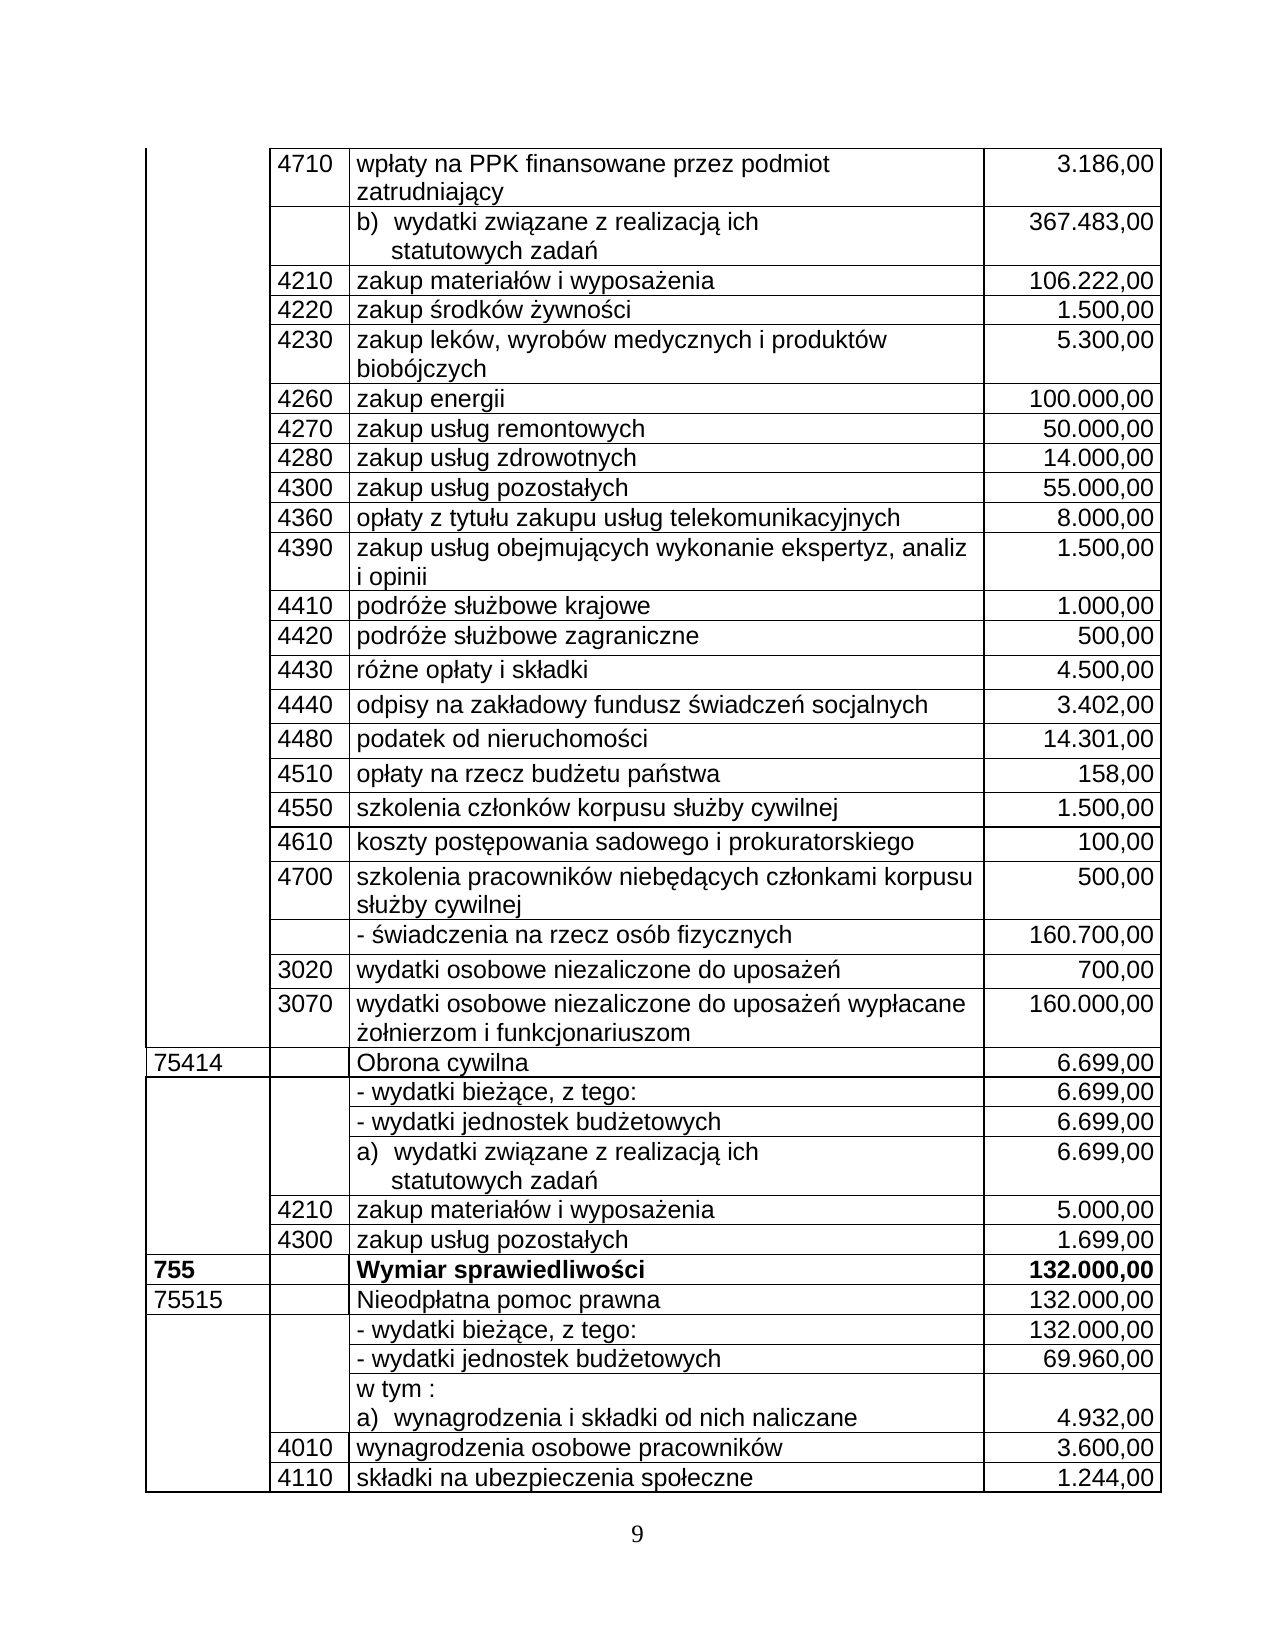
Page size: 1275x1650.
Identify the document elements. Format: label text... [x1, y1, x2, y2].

table_cell zakup leków, wyrobów medycznych i produktów biobójczych [350, 325, 983, 383]
table_cell 4440 [271, 690, 349, 723]
table_cell 1.244,00 [985, 1463, 1160, 1491]
table_cell [271, 1315, 349, 1432]
table_cell 4210 [271, 1196, 349, 1224]
table_cell 6.699,00 [985, 1078, 1160, 1106]
table_cell podatek od nieruchomości [350, 724, 983, 758]
table_cell opłaty z tytułu zakupu usług telekomunikacyjnych [350, 503, 983, 532]
table_cell 4430 [271, 656, 349, 689]
table_cell 8.000,00 [985, 503, 1160, 532]
table_cell - wydatki bieżące, z tego: [350, 1315, 983, 1343]
table_cell 1.500,00 [985, 533, 1160, 590]
table_cell 4220 [271, 296, 349, 324]
table_cell wydatki związane z realizacją ich statutowych zadań [350, 1137, 983, 1194]
table_cell zakup usług pozostałych [350, 473, 983, 502]
table_cell Wymiar sprawiedliwości [350, 1255, 983, 1284]
table_cell 4480 [271, 724, 349, 758]
table_cell - świadczenia na rzecz osób fizycznych [350, 920, 983, 954]
table_cell 14.000,00 [985, 444, 1160, 472]
table_cell 500,00 [985, 862, 1160, 919]
table_cell 55.000,00 [985, 473, 1160, 502]
table_cell 6.699,00 [985, 1137, 1160, 1194]
table_cell 4260 [271, 384, 349, 413]
table_cell [271, 1048, 348, 1076]
table_cell zakup usług obejmujących wykonanie ekspertyz, analiz i opinii [350, 533, 983, 590]
table_cell 3.600,00 [985, 1433, 1160, 1462]
table_cell wynagrodzenia osobowe pracowników [350, 1433, 983, 1462]
table_cell zakup usług pozostałych [350, 1225, 983, 1254]
table_cell 106.222,00 [985, 266, 1160, 294]
table_cell 4390 [271, 533, 349, 590]
table_cell 4010 [271, 1433, 348, 1462]
table_cell wydatki osobowe niezaliczone do uposażeń wypłacane żołnierzom i funkcjonariuszom [350, 989, 983, 1047]
table_cell zakup materiałów i wyposażenia [350, 266, 983, 294]
table_cell 4610 [271, 828, 349, 861]
table_cell 6.699,00 [985, 1107, 1160, 1136]
table_cell 132.000,00 [985, 1285, 1160, 1314]
table_cell 4420 [271, 621, 349, 654]
table_cell 4110 [271, 1463, 348, 1491]
table_cell 700,00 [985, 955, 1160, 988]
table_cell różne opłaty i składki [350, 656, 983, 689]
table_cell 4410 [271, 591, 349, 620]
table_cell - wydatki bieżące, z tego: [350, 1078, 983, 1106]
table_cell 4510 [271, 759, 349, 792]
table_cell zakup usług zdrowotnych [350, 444, 983, 472]
table_cell 4700 [271, 862, 349, 919]
table_cell zakup materiałów i wyposażenia [350, 1196, 983, 1224]
table_cell 132.000,00 [985, 1255, 1160, 1284]
table_cell Nieodpłatna pomoc prawna [350, 1285, 983, 1314]
table_cell zakup usług remontowych [350, 414, 983, 442]
table_cell Obrona cywilna [350, 1048, 983, 1076]
table_cell 75515 [147, 1285, 269, 1314]
table_cell zakup środków żywności [350, 296, 983, 324]
table_cell szkolenia członków korpusu służby cywilnej [350, 793, 983, 826]
table_cell [147, 1315, 269, 1491]
table_cell odpisy na zakładowy fundusz świadczeń socjalnych [350, 690, 983, 723]
table_cell 4360 [271, 503, 349, 532]
table_cell szkolenia pracowników niebędących członkami korpusu służby cywilnej [350, 862, 983, 919]
table_cell 75414 [147, 1048, 269, 1076]
table_cell 755 [147, 1255, 269, 1284]
table_cell 100,00 [985, 828, 1160, 861]
table_cell 3.186,00 [985, 149, 1160, 206]
table_cell 4280 [271, 444, 349, 472]
table_cell podróże służbowe krajowe [350, 591, 983, 620]
table_cell koszty postępowania sadowego i prokuratorskiego [350, 828, 983, 861]
table_cell [271, 920, 349, 954]
table_cell 4300 [271, 473, 349, 502]
table_cell 4270 [271, 414, 349, 442]
table_cell 100.000,00 [985, 384, 1160, 413]
table_cell [271, 1078, 349, 1194]
table_cell 4.500,00 [985, 656, 1160, 689]
table_cell 3.402,00 [985, 690, 1160, 723]
table_cell 4550 [271, 793, 349, 826]
table_cell 500,00 [985, 621, 1160, 654]
table_cell [147, 1078, 269, 1254]
table_cell 5.300,00 [985, 325, 1160, 383]
table_cell 4230 [271, 325, 349, 383]
table_cell 3070 [271, 989, 349, 1047]
table_cell 6.699,00 [985, 1048, 1160, 1076]
table_cell [271, 1285, 348, 1314]
table_cell 1.000,00 [985, 591, 1160, 620]
table_cell 3020 [271, 955, 349, 988]
table_cell 1.500,00 [985, 793, 1160, 826]
table_cell zakup energii [350, 384, 983, 413]
table_cell 4210 [271, 266, 349, 294]
table_cell w tym : wynagrodzenia i składki od nich naliczane [350, 1374, 983, 1432]
table_cell 132.000,00 [985, 1315, 1160, 1343]
table_cell [271, 207, 349, 265]
table_cell 4300 [271, 1225, 349, 1254]
table_cell wydatki osobowe niezaliczone do uposażeń [350, 955, 983, 988]
table_cell 4.932,00 [985, 1374, 1160, 1432]
table_cell - wydatki jednostek budżetowych [350, 1107, 983, 1136]
table_cell 14.301,00 [985, 724, 1160, 758]
table_cell 1.500,00 [985, 296, 1160, 324]
table_cell wydatki związane z realizacją ich statutowych zadań [350, 207, 983, 265]
table_cell 1.699,00 [985, 1225, 1160, 1254]
table_cell 158,00 [985, 759, 1160, 792]
table_cell 160.700,00 [985, 920, 1160, 954]
table_cell 160.000,00 [985, 989, 1160, 1047]
table_cell podróże służbowe zagraniczne [350, 621, 983, 654]
table_cell 367.483,00 [985, 207, 1160, 265]
table_cell 69.960,00 [985, 1345, 1160, 1373]
table_cell wpłaty na PPK finansowane przez podmiot zatrudniający [350, 149, 983, 206]
table_cell składki na ubezpieczenia społeczne [350, 1463, 983, 1491]
table_cell [271, 1255, 348, 1284]
table_cell 4710 [271, 149, 349, 206]
table_cell 50.000,00 [985, 414, 1160, 442]
table_cell opłaty na rzecz budżetu państwa [350, 759, 983, 792]
table_cell - wydatki jednostek budżetowych [350, 1345, 983, 1373]
table_cell 5.000,00 [985, 1196, 1160, 1224]
